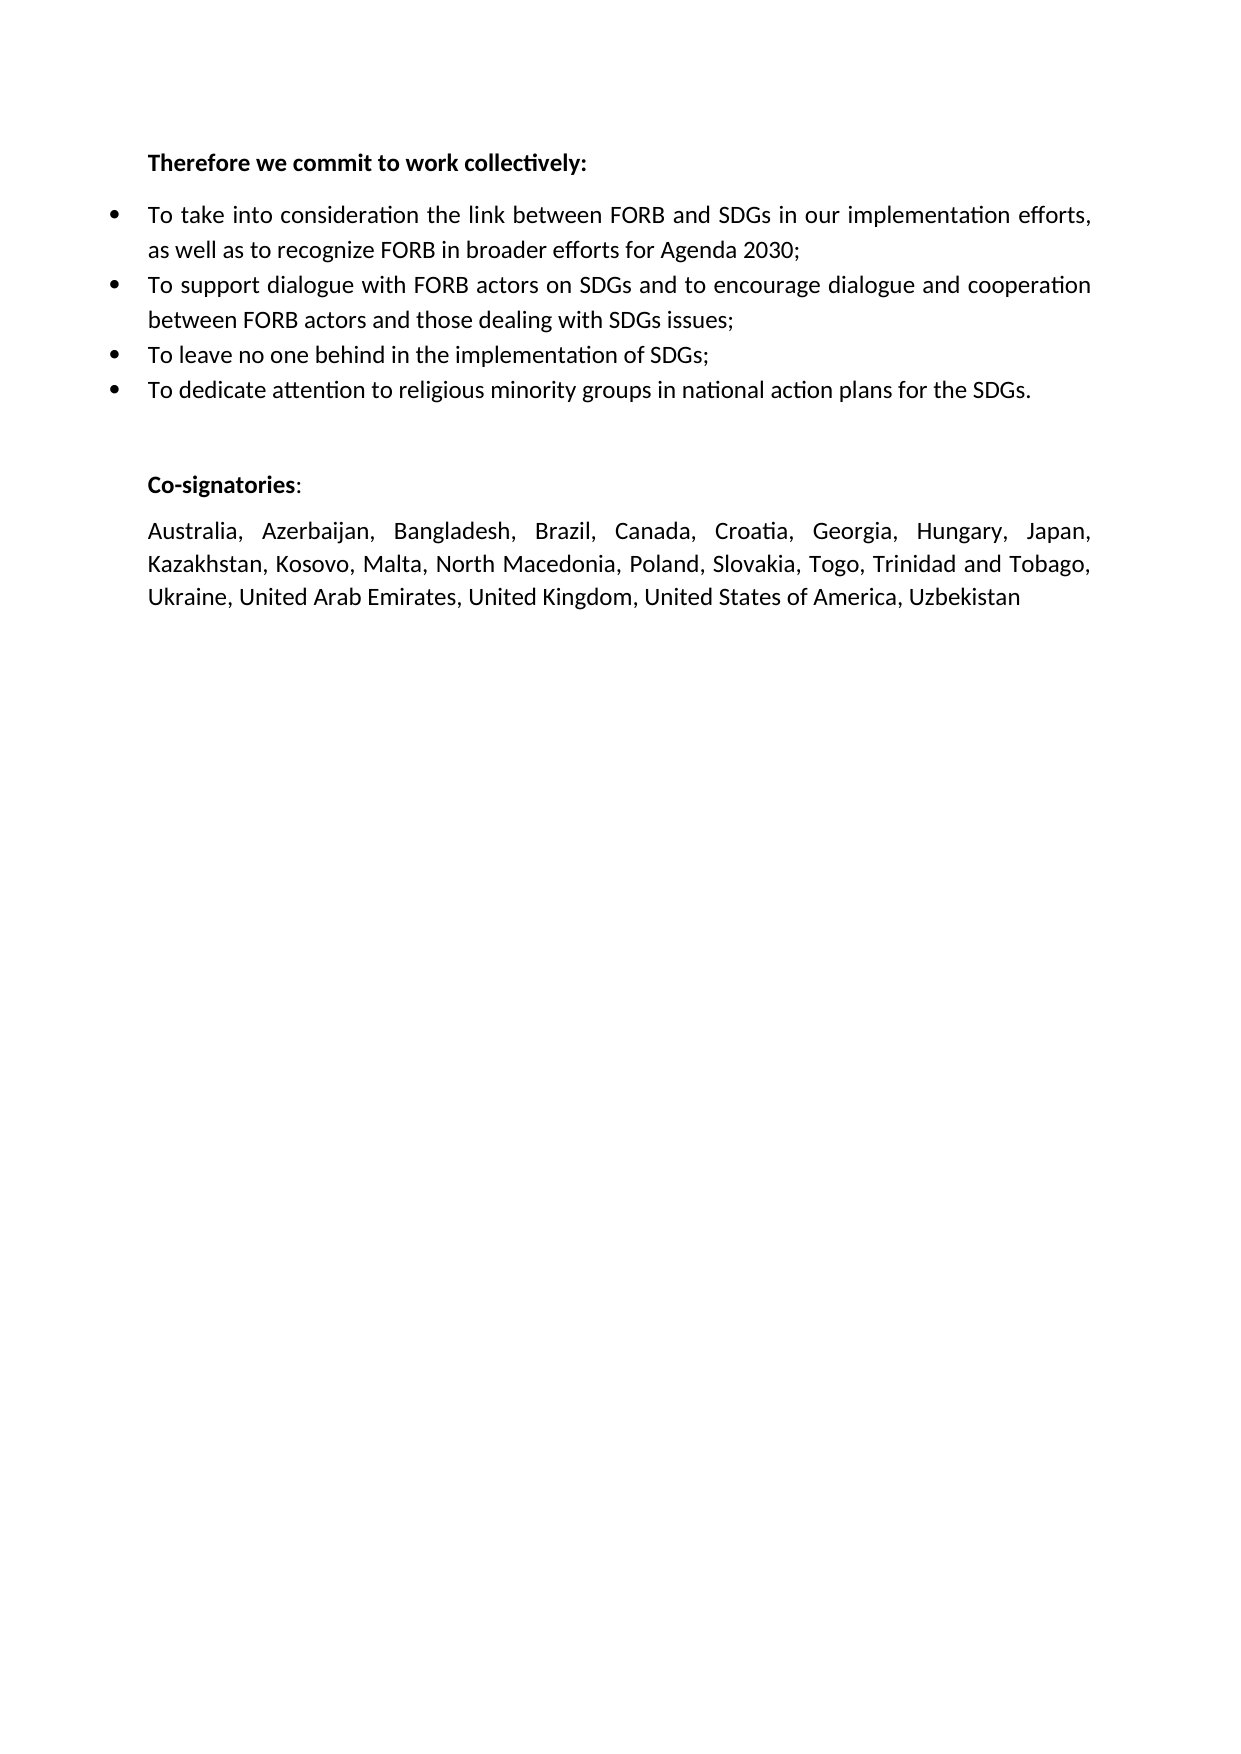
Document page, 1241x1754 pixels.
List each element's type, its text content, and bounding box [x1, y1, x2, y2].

list To support dialogue with FORB actors on SDGs and to encourage dialogue and cooperation between FORB actors and those dealing with SDGs issues; [110, 269, 1093, 335]
text Australia, Azerbaijan, Bangladesh, Brazil, Canada, Croatia, Georgia, Hungary, Japan, Kazakhstan, Kosovo, Malta, North Macedonia, Poland, Slovakia, Togo, Trinidad and Tobago, Ukraine, United Arab Emirates, United Kingdom, United States of America, Uzbekistan [148, 515, 1093, 611]
list To dedicate attention to religious minority groups in national action plans for the SDGs. [110, 374, 1093, 405]
list To take into consideration the link between FORB and SDGs in our implementation efforts, as well as to recognize FORB in broader efforts for Agenda 2030; [110, 199, 1093, 265]
text Co-signatories: [148, 469, 1093, 500]
list To leave no one behind in the implementation of SDGs; [110, 339, 1093, 370]
text Therefore we commit to work collectively: [148, 148, 1093, 178]
